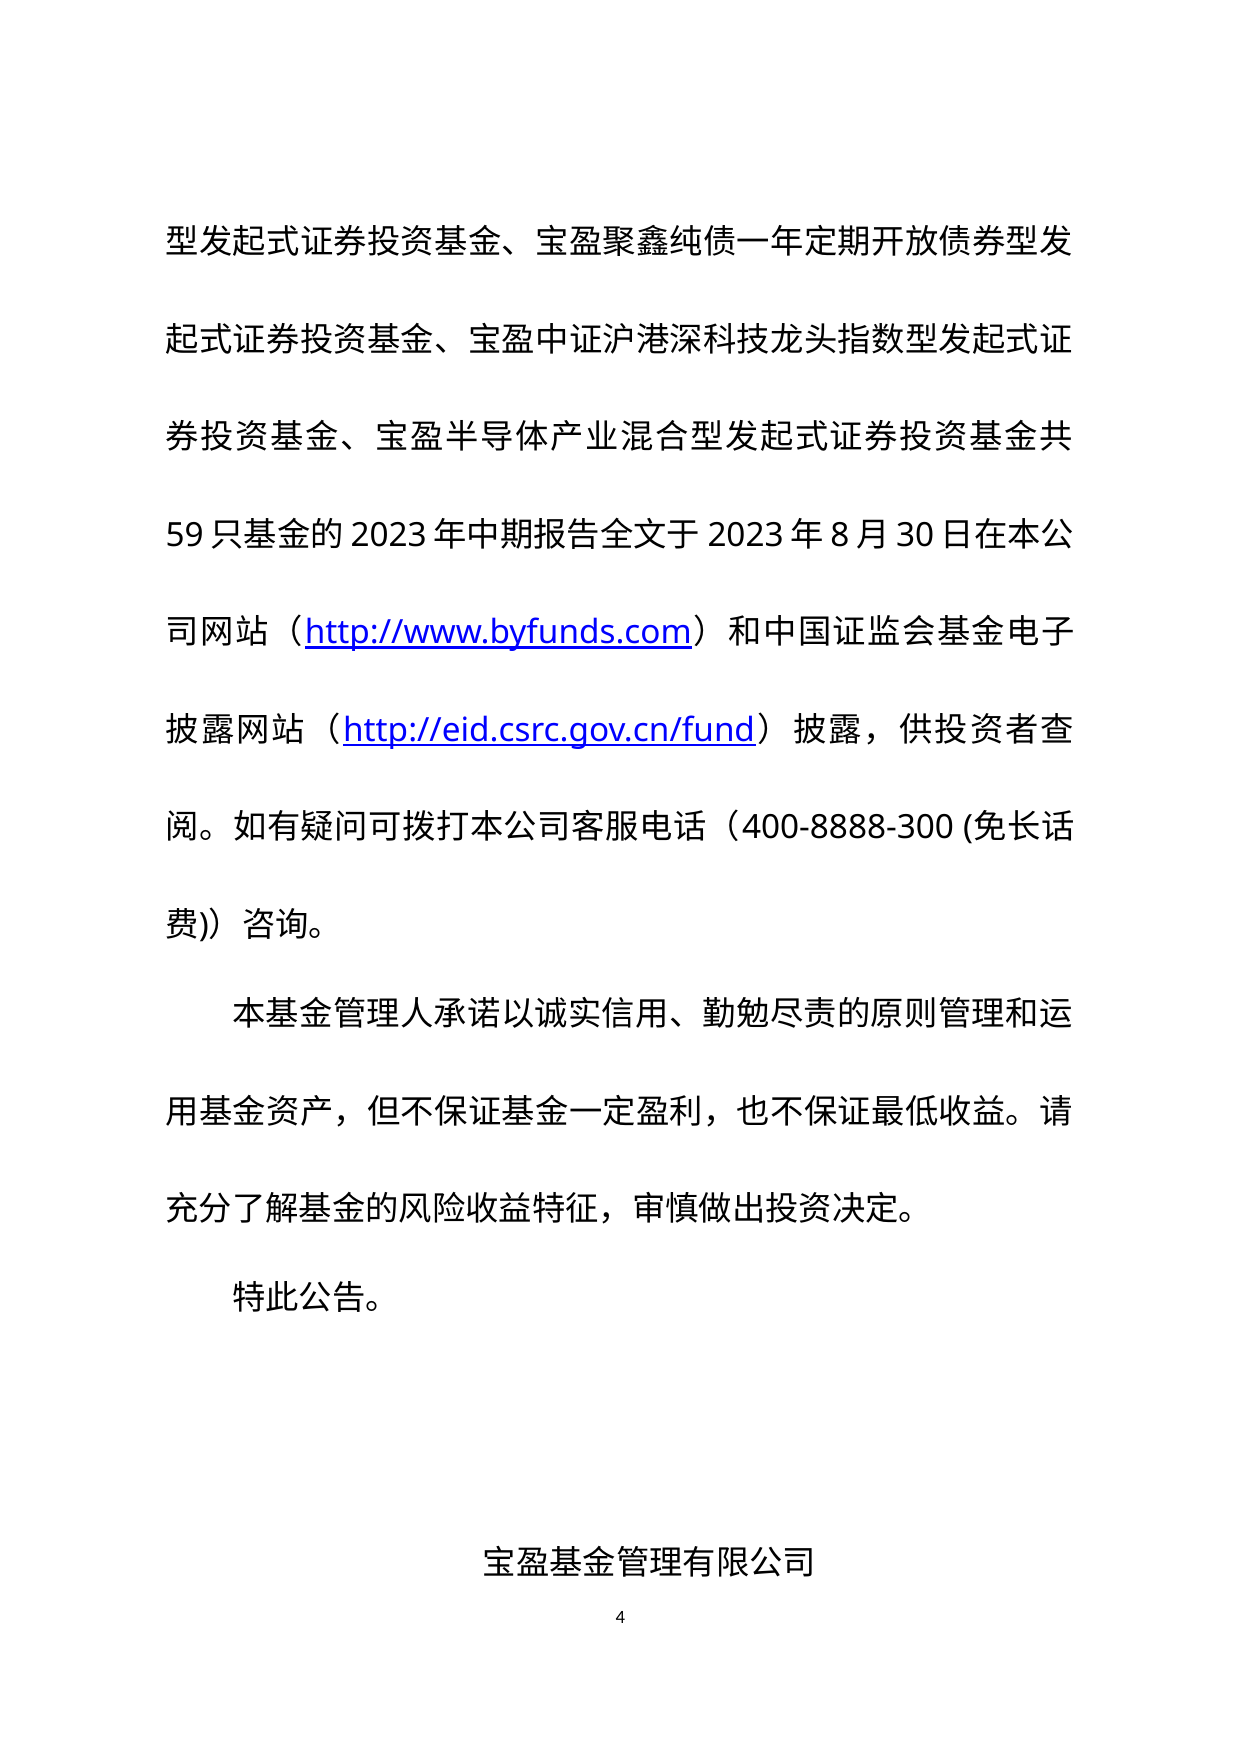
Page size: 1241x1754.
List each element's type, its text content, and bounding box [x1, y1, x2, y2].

text 本基金管理人承诺以诚实信用、勤勉尽责的原则管理和运用基金资产，但不保证基金一定盈利，也不保证最低收益。请充分了解基金的风险收益特征，审慎做出投资决定。 [165, 979, 1075, 1239]
text 宝盈基金管理有限公司 [165, 1527, 1075, 1592]
text 特此公告。 [165, 1263, 1075, 1328]
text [165, 207, 1075, 954]
